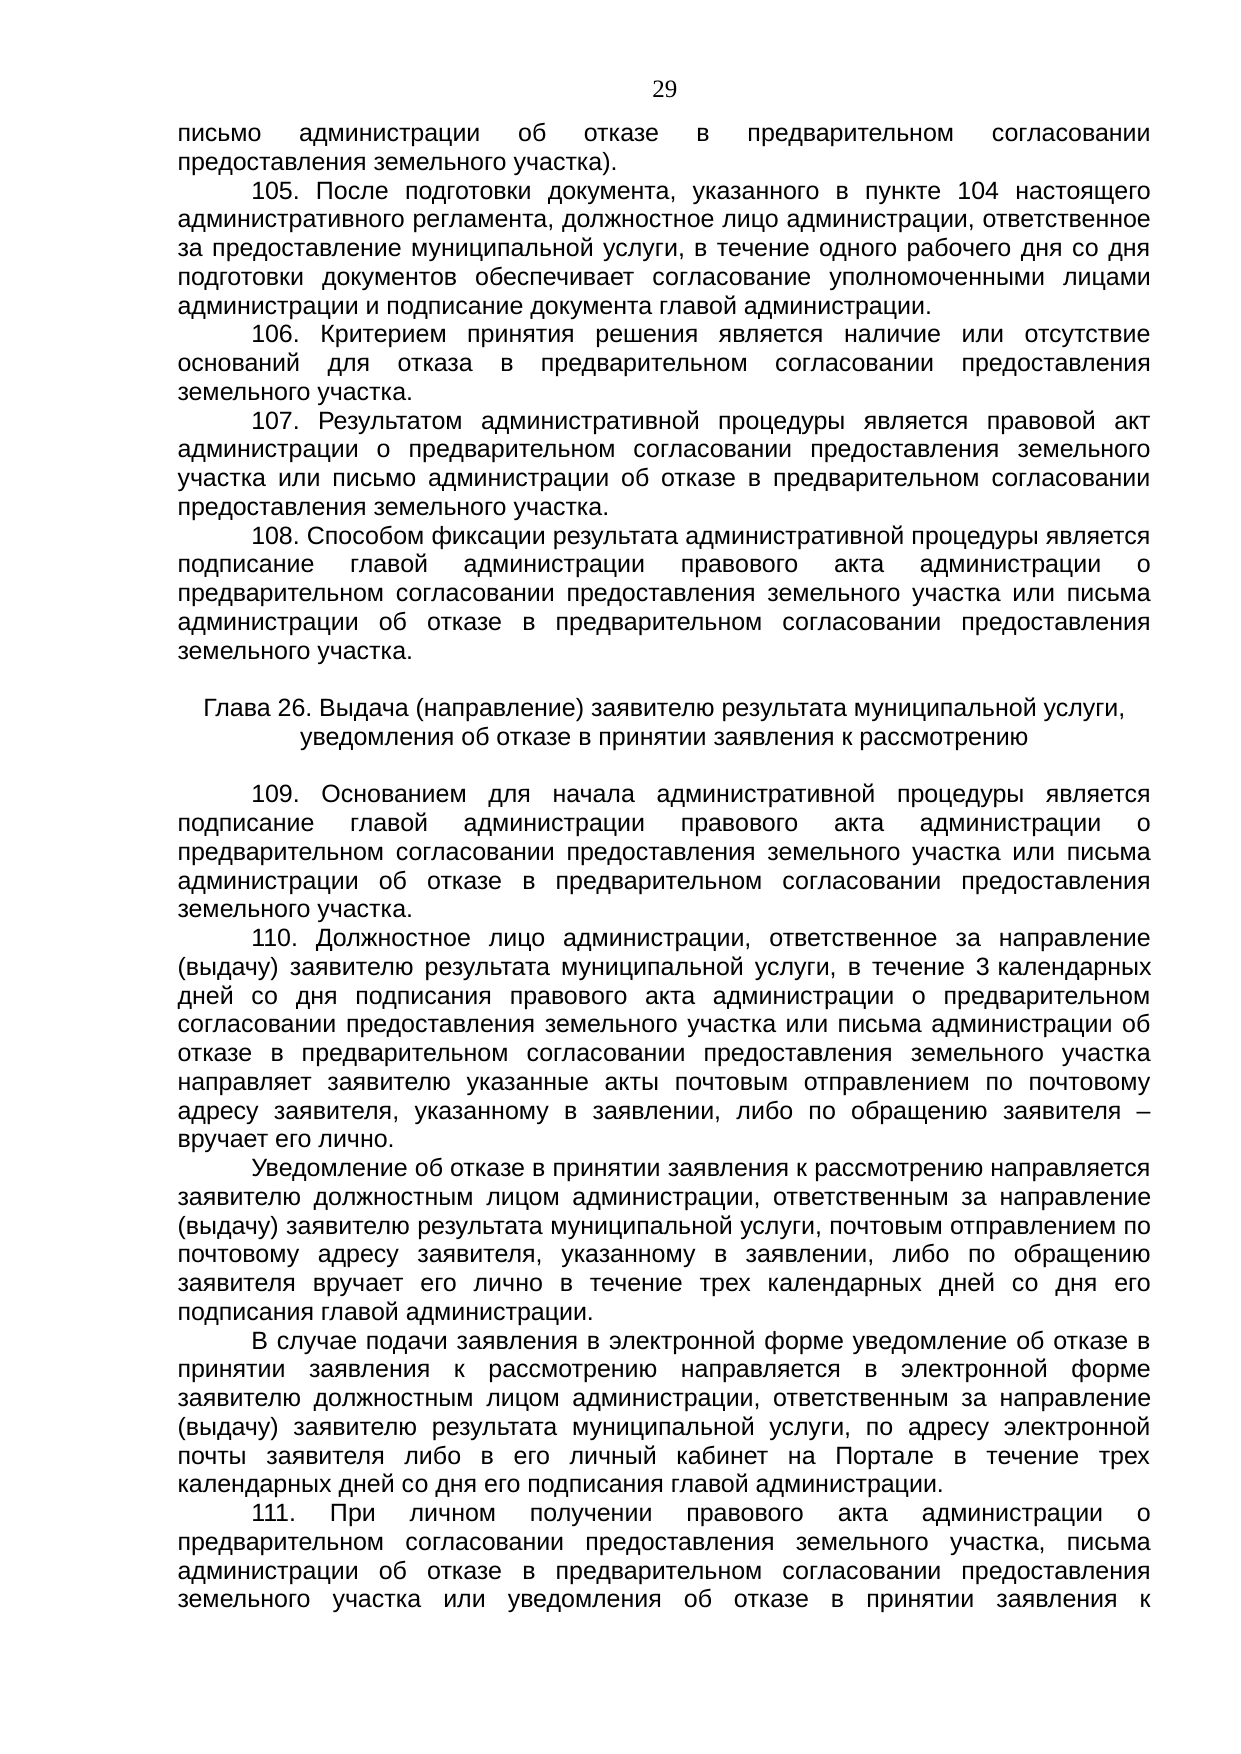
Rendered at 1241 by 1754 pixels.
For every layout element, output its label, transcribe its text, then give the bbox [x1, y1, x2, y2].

text 109. Основанием для начала административной процедуры является подписание главой администрации правового акта администрации о предварительном согласовании предоставления земельного участка или письма администрации об отказе в предварительном согласовании предоставления земельного участка. [177, 779, 1152, 923]
text В случае подачи заявления в электронной форме уведомление об отказе в принятии заявления к рассмотрению направляется в электронной форме заявителю должностным лицом администрации, ответственным за направление (выдачу) заявителю результата муниципальной услуги, по адресу электронной почты заявителя либо в его личный кабинет на Портале в течение трех календарных дней со дня его подписания главой администрации. [177, 1326, 1152, 1498]
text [177, 1498, 1152, 1613]
text 105. После подготовки документа, указанного в пункте 104 настоящего административного регламента, должностное лицо администрации, ответственное за предоставление муниципальной услуги, в течение одного рабочего дня со дня подготовки документов обеспечивает согласование уполномоченными лицами администрации и подписание документа главой администрации. [177, 176, 1152, 319]
text 110. Должностное лицо администрации, ответственное за направление (выдачу) заявителю результата муниципальной услуги, в течение 3 календарных дней со дня подписания правового акта администрации о предварительном согласовании предоставления земельного участка или письма администрации об отказе в предварительном согласовании предоставления земельного участка направляет заявителю указанные акты почтовым отправлением по почтовому адресу заявителя, указанному в заявлении, либо по обращению заявителя – вручает его лично. [177, 923, 1152, 1153]
text Уведомление об отказе в принятии заявления к рассмотрению направляется заявителю должностным лицом администрации, ответственным за направление (выдачу) заявителю результата муниципальной услуги, почтовым отправлением по почтовому адресу заявителя, указанному в заявлении, либо по обращению заявителя вручает его лично в течение трех календарных дней со дня его подписания главой администрации. [177, 1153, 1152, 1326]
text Глава 26. Выдача (направление) заявителю результата муниципальной услуги, уведомления об отказе в принятии заявления к рассмотрению [177, 693, 1152, 751]
text 108. Способом фиксации результата административной процедуры является подписание главой администрации правового акта администрации о предварительном согласовании предоставления земельного участка или письма администрации об отказе в предварительном согласовании предоставления земельного участка. [177, 521, 1152, 664]
text 106. Критерием принятия решения является наличие или отсутствие оснований для отказа в предварительном согласовании предоставления земельного участка. [177, 319, 1152, 406]
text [177, 118, 1152, 176]
text 107. Результатом административной процедуры является правовой акт администрации о предварительном согласовании предоставления земельного участка или письмо администрации об отказе в предварительном согласовании предоставления земельного участка. [177, 406, 1152, 521]
